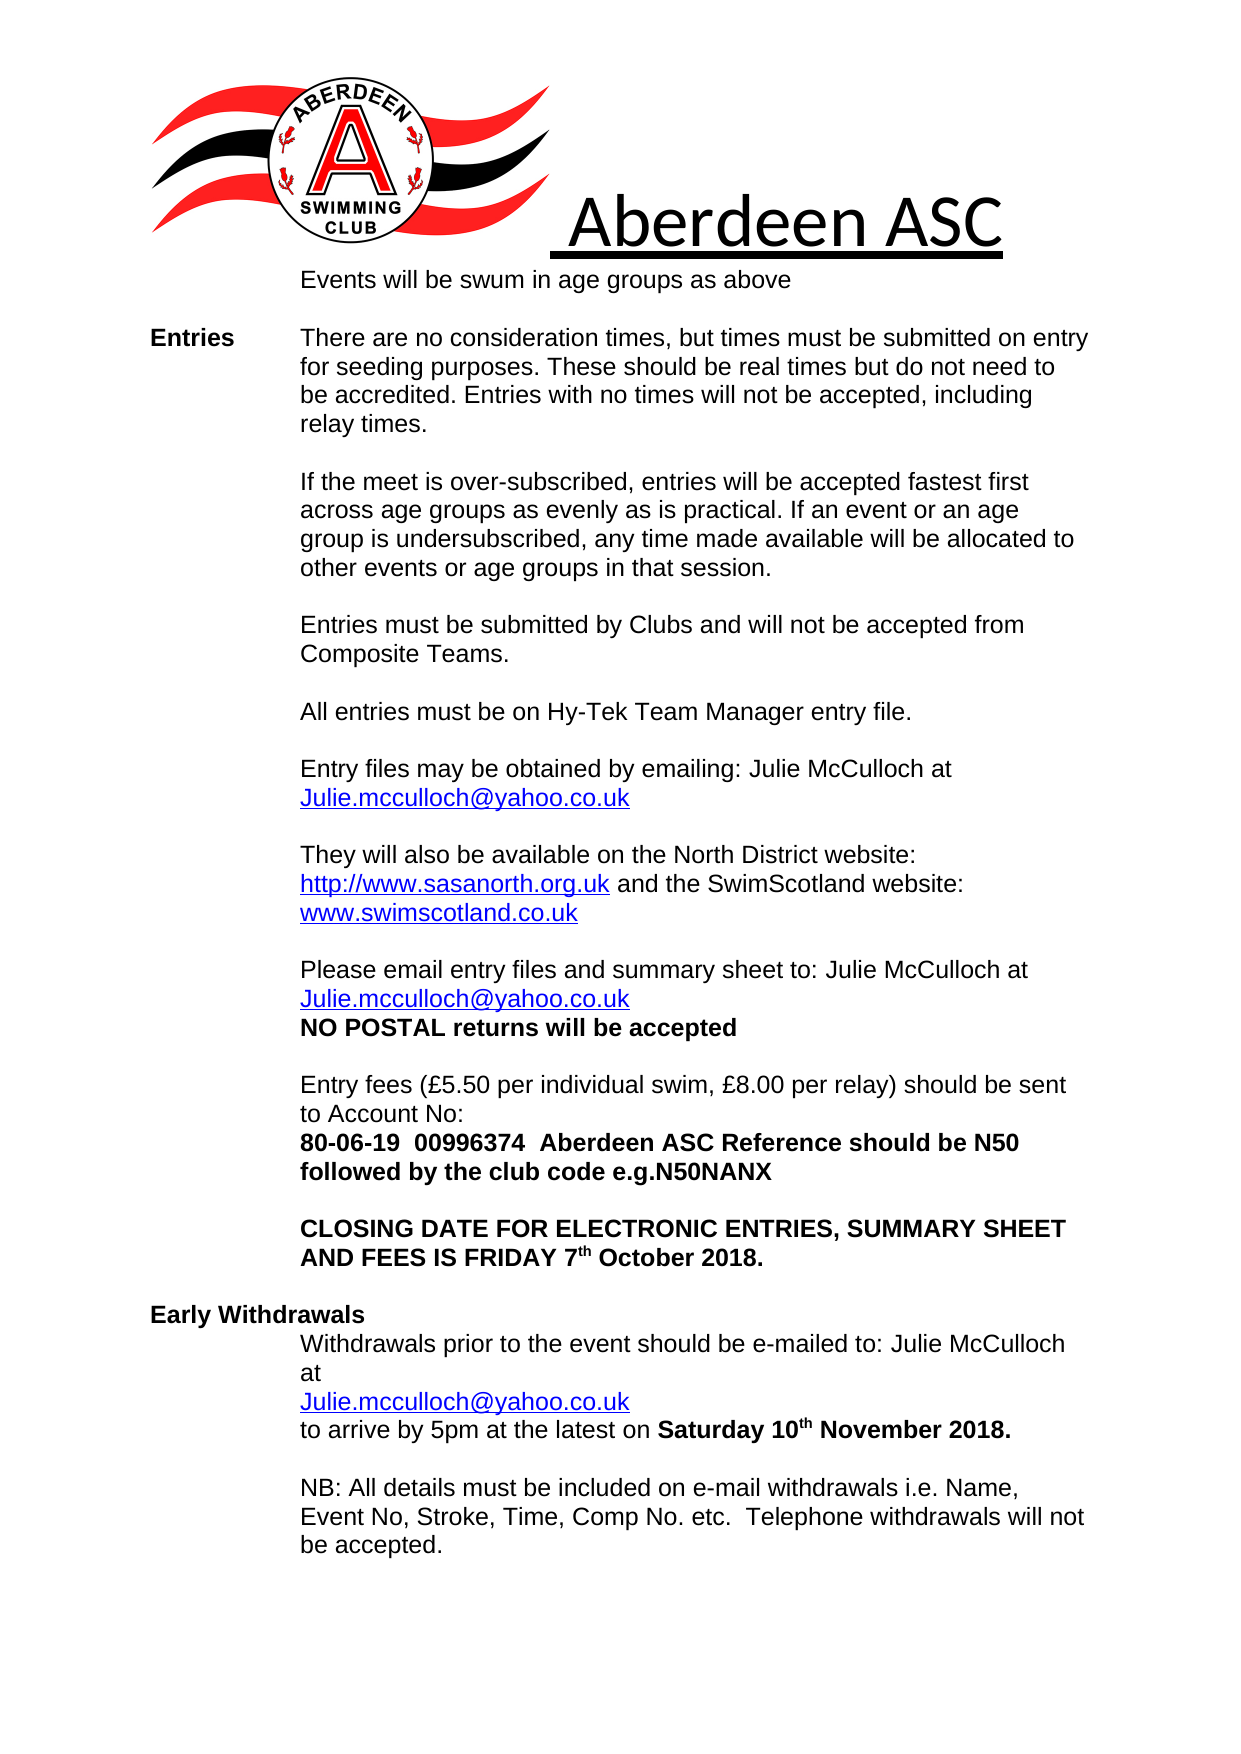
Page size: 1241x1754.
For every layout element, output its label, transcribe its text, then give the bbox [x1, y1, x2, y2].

text Early Withdrawals [150, 1300, 1090, 1329]
text CLOSING DATE FOR ELECTRONIC ENTRIES, SUMMARY SHEET AND FEES IS FRIDAY 7th October 2018. [300, 1214, 1090, 1272]
text Please email entry files and summary sheet to: Julie McCulloch at [300, 955, 1090, 984]
text to arrive by 5pm at the latest on Saturday 10th November 2018. [300, 1415, 1090, 1444]
text Entry files may be obtained by emailing: Julie McCulloch at [300, 754, 1090, 783]
text NB: All details must be included on e-mail withdrawals i.e. Name, Event No, Stroke, Time, Comp No. etc. Telephone withdrawals will not be accepted. [300, 1473, 1090, 1559]
text 80-06-19 00996374 Aberdeen ASC Reference should be N50 followed by the club code e.g.N50NANX [300, 1128, 1090, 1185]
text Entries must be submitted by Clubs and will not be accepted from Composite Teams. [300, 610, 1090, 668]
text Events will be swum in age groups as above [300, 265, 1090, 294]
text They will also be available on the North District website: http://www.sasanorth.org.uk and the SwimScotland website: www.swimscotland.co.uk [300, 840, 1090, 927]
text Entry fees (£5.50 per individual swim, £8.00 per relay) should be sent to Account No: [300, 1070, 1090, 1128]
text If the meet is over-subscribed, entries will be accepted fastest first across age groups as evenly as is practical. If an event or an age group is undersubscribed, any time made available will be allocated to other events or age groups in that session. [300, 467, 1090, 582]
text Julie.mcculloch@yahoo.co.uk [300, 1387, 1090, 1415]
text All entries must be on Hy-Tek Team Manager entry file. [300, 697, 1090, 725]
text Julie.mcculloch@yahoo.co.uk [300, 984, 1090, 1013]
text NO POSTAL returns will be accepted [300, 1013, 1090, 1042]
text Julie.mcculloch@yahoo.co.uk [300, 783, 1090, 812]
text Entries There are no consideration times, but times must be submitted on entry for seeding purposes. These should be real times but do not need to be accredited. Entries with no times will not be accepted, including relay times. [150, 323, 1090, 438]
picture [150, 73, 550, 247]
text Withdrawals prior to the event should be e-mailed to: Julie McCulloch at [300, 1329, 1090, 1387]
